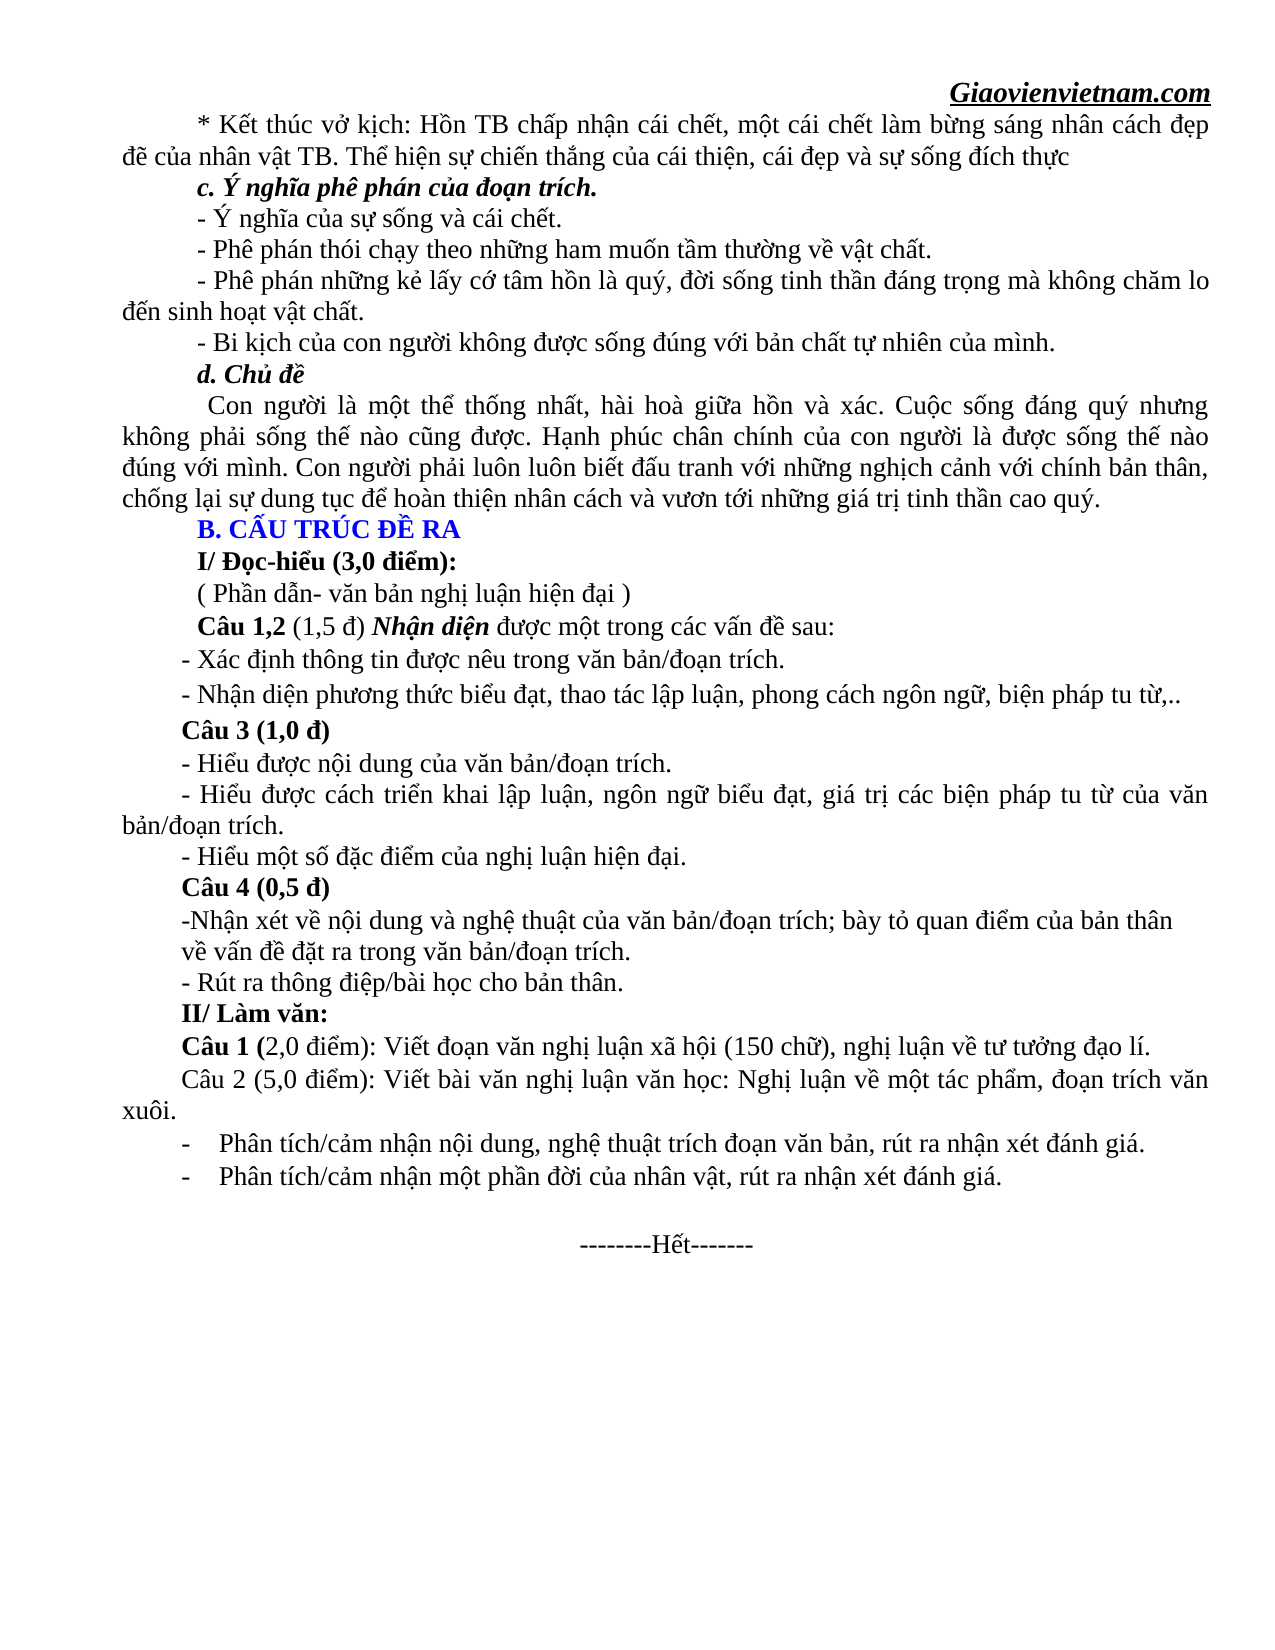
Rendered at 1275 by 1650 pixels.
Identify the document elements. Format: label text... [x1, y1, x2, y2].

text II/ Làm văn: [122, 998, 1211, 1029]
text - Phê phán những kẻ lấy cớ tâm hồn là quý, đời sống tinh thần đáng trọng mà không chăm lo đến sinh hoạt vật chất. [122, 264, 1211, 327]
text I/ Đọc-hiểu (3,0 điểm): [122, 544, 1211, 576]
text * Kết thúc vở kịch: Hồn TB chấp nhận cái chết, một cái chết làm bừng sáng nhân cách đẹp đẽ của nhân vật TB. Thể hiện sự chiến thắng của cái thiện, cái đẹp và sự sống đích thực [122, 108, 1211, 171]
text B. CẤU TRÚC ĐỀ RA [122, 513, 1211, 544]
list Phân tích/cảm nhận nội dung, nghệ thuật trích đoạn văn bản, rút ra nhận xét đánh giá. [181, 1127, 1211, 1158]
text - Bi kịch của con người không được sống đúng với bản chất tự nhiên của mình. [122, 327, 1211, 358]
text - Rút ra thông điệp/bài học cho bản thân. [122, 966, 1211, 998]
text - Phê phán thói chạy theo những ham muốn tầm thường về vật chất. [122, 233, 1211, 264]
text - Hiểu được nội dung của văn bản/đoạn trích. [122, 747, 1211, 778]
list Phân tích/cảm nhận một phần đời của nhân vật, rút ra nhận xét đánh giá. [181, 1159, 1211, 1191]
text Con người là một thể thống nhất, hài hoà giữa hồn và xác. Cuộc sống đáng quý nhưng không phải sống thế nào cũng được. Hạnh phúc chân chính của con người là được sống thế nào đúng với mình. Con người phải luôn luôn biết đấu tranh với những nghịch cảnh với chính bản thân, chống lại sự dung tục để hoàn thiện nhân cách và vươn tới những giá trị tinh thần cao quý. [122, 389, 1211, 513]
text -Nhận xét về nội dung và nghệ thuật của văn bản/đoạn trích; bày tỏ quan điểm của bản thân [122, 904, 1211, 935]
text Câu 1,2 (1,5 đ) Nhận diện được một trong các vấn đề sau: [122, 610, 1211, 641]
text Câu 4 (0,5 đ) [122, 871, 1211, 903]
text ( Phần dẫn- văn bản nghị luận hiện đại ) [122, 577, 1211, 608]
text c. Ý nghĩa phê phán của đoạn trích. [122, 171, 1211, 202]
text - Hiểu một số đặc điểm của nghị luận hiện đại. [122, 840, 1211, 871]
text --------Hết------- [122, 1228, 1211, 1259]
text - Ý nghĩa của sự sống và cái chết. [122, 202, 1211, 233]
text Câu 2 (5,0 điểm): Viết bài văn nghị luận văn học: Nghị luận về một tác phẩm, đoạn trích văn xuôi. [122, 1063, 1211, 1125]
text - Xác định thông tin được nêu trong văn bản/đoạn trích. [122, 643, 1211, 674]
text - Hiểu được cách triển khai lập luận, ngôn ngữ biểu đạt, giá trị các biện pháp tu từ của văn bản/đoạn trích. [122, 778, 1211, 840]
text - Nhận diện phương thức biểu đạt, thao tác lập luận, phong cách ngôn ngữ, biện pháp tu từ,.. [122, 678, 1211, 709]
text d. Chủ đề [122, 358, 1211, 389]
text Câu 3 (1,0 đ) [122, 714, 1211, 745]
text Câu 1 (2,0 điểm): Viết đoạn văn nghị luận xã hội (150 chữ), nghị luận về tư tưởng đạo lí. [122, 1030, 1211, 1061]
text về vấn đề đặt ra trong văn bản/đoạn trích. [122, 935, 1211, 966]
